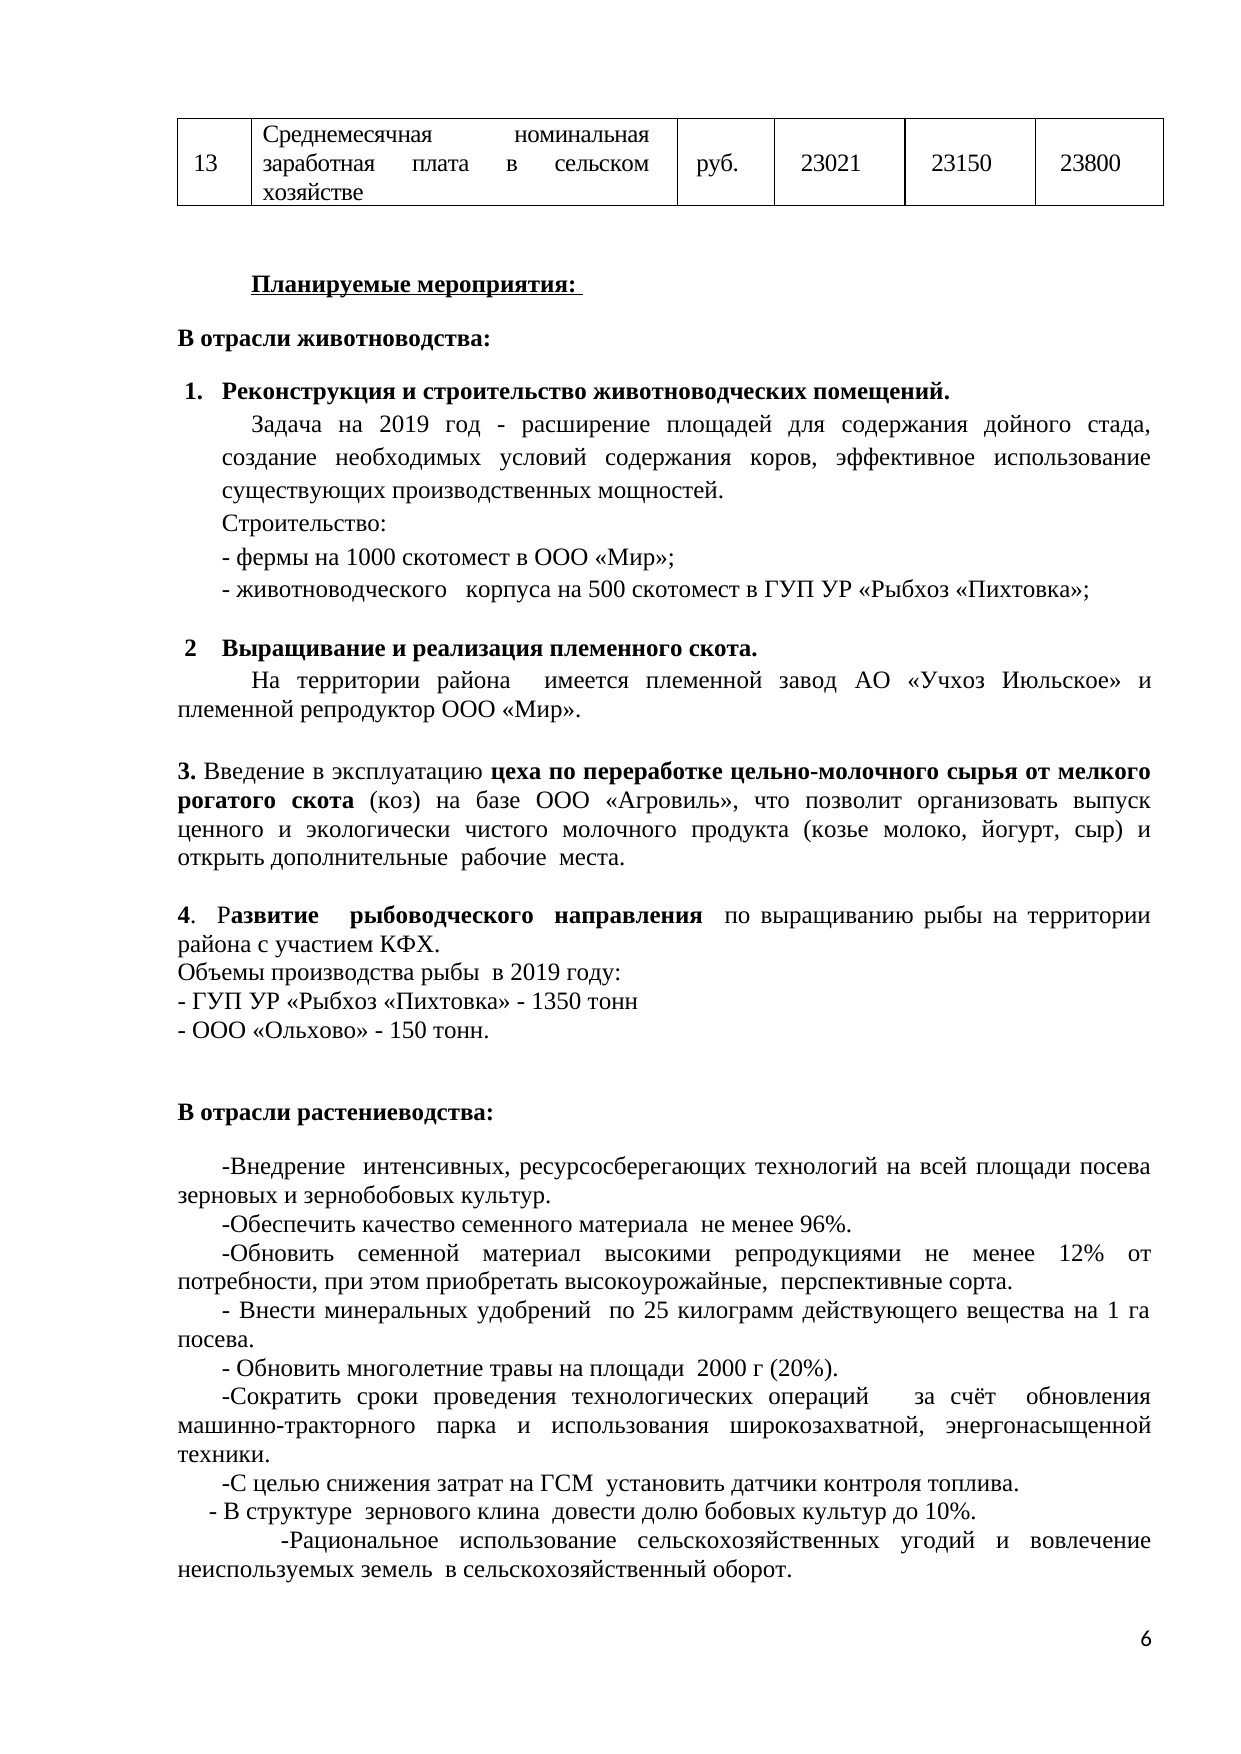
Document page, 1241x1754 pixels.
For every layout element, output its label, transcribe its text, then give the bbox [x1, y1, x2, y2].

text - фермы на 1000 скотомест в ООО «Мир»; [222, 542, 1152, 570]
text В отрасли животноводства: [177, 323, 1152, 351]
text -Сократить сроки проведения технологических операций за счёт обновления машинно-тракторного парка и использования широкозахватной, энергонасыщенной техники. [177, 1381, 1152, 1468]
text - ГУП УР «Рыбхоз «Пихтовка» - 1350 тонн [177, 986, 1152, 1015]
text - Внести минеральных удобрений по 25 килограмм действующего вещества на 1 га посева. [177, 1295, 1152, 1353]
text - животноводческого корпуса на 500 скотомест в ГУП УР «Рыбхоз «Пихтовка»; [222, 574, 1152, 603]
table_cell руб. [678, 119, 774, 205]
table_cell 23021 [775, 119, 904, 205]
table_cell 23150 [906, 119, 1035, 205]
text Строительство: [222, 508, 1152, 537]
text 4. Развитие рыбоводческого направления по выращиванию рыбы на территории района с участием КФХ. [177, 900, 1152, 957]
text -Внедрение интенсивных, ресурсосберегающих технологий на всей площади посева зерновых и зернобобовых культур. [177, 1151, 1152, 1209]
text - Обновить многолетние травы на площади 2000 г (20%). [177, 1353, 1152, 1381]
text -Обеспечить качество семенного материала не менее 96%. [177, 1209, 1152, 1238]
text - ООО «Ольхово» - 150 тонн. [177, 1015, 1152, 1044]
text В отрасли растениеводства: [177, 1097, 1152, 1126]
table_cell 13 [178, 119, 251, 205]
text Планируемые мероприятия: [177, 269, 1152, 297]
table_cell 23800 [1036, 119, 1163, 205]
text -Обновить семенной материал высокими репродукциями не менее 12% от потребности, при этом приобретать высокоурожайные, перспективные сорта. [177, 1238, 1152, 1295]
text - В структуре зернового клина довести долю бобовых культур до 10%. [177, 1496, 1152, 1525]
text -С целью снижения затрат на ГСМ установить датчики контроля топлива. [177, 1468, 1152, 1496]
table_cell Среднемесячная номинальная заработная плата в сельском хозяйстве [252, 119, 677, 205]
text 3. Введение в эксплуатацию цеха по переработке цельно-молочного сырья от мелкого рогатого скота (коз) на базе ООО «Агровиль», что позволит организовать выпуск ценного и экологически чистого молочного продукта (козье молоко, йогурт, сыр) и открыть дополнительные рабочие места. [177, 756, 1152, 871]
text Объемы производства рыбы в 2019 году: [177, 957, 1152, 986]
text -Рациональное использование сельскохозяйственных угодий и вовлечение неиспользуемых земель в сельскохозяйственный оборот. [177, 1525, 1152, 1583]
list Реконструкция и строительство животноводческих помещений. [184, 376, 1152, 405]
list Выращивание и реализация племенного скота. [184, 633, 1152, 661]
text На территории района имеется племенной завод АО «Учхоз Июльское» и племенной репродуктор ООО «Мир». [177, 666, 1152, 723]
text Задача на 2019 год - расширение площадей для содержания дойного стада, создание необходимых условий содержания коров, эффективное использование существующих производственных мощностей. [222, 409, 1152, 504]
